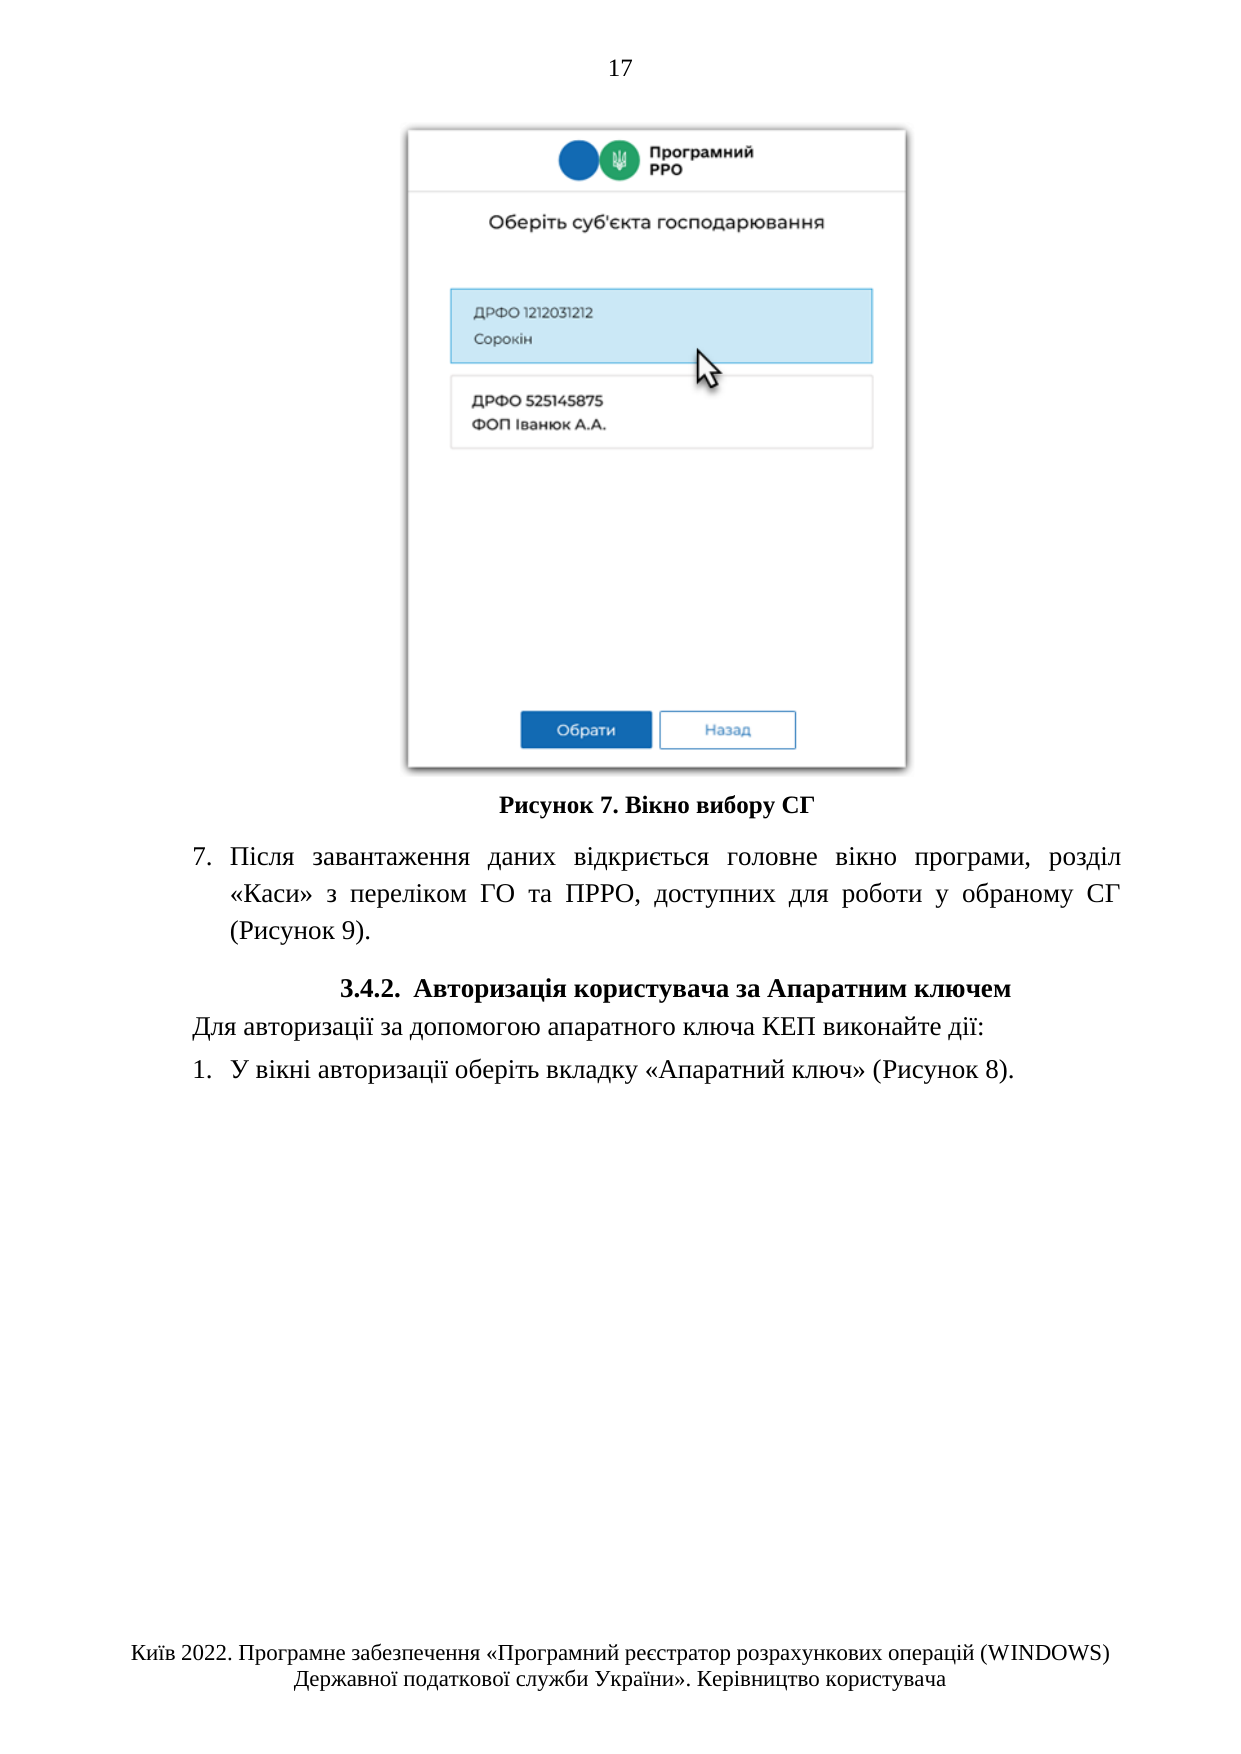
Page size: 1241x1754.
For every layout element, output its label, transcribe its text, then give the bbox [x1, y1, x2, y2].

list У вікні авторизації оберіть вкладку «Апаратний ключ» (Рисунок 8). [192, 1053, 1122, 1084]
text Рисунок 7. Вікно вибору СГ [192, 790, 1122, 819]
picture [399, 122, 915, 778]
list Після завантаження даних відкриється головне вікно програми, розділ «Каси» з переліком ГО та ПРРО, доступних для роботи у обраному СГ (Рисунок 9). [192, 840, 1122, 946]
subtitle Авторизація користувача за Апаратним ключем [266, 972, 1122, 1004]
text Для авторизації за допомогою апаратного ключа КЕП виконайте дії: [118, 1010, 1122, 1041]
